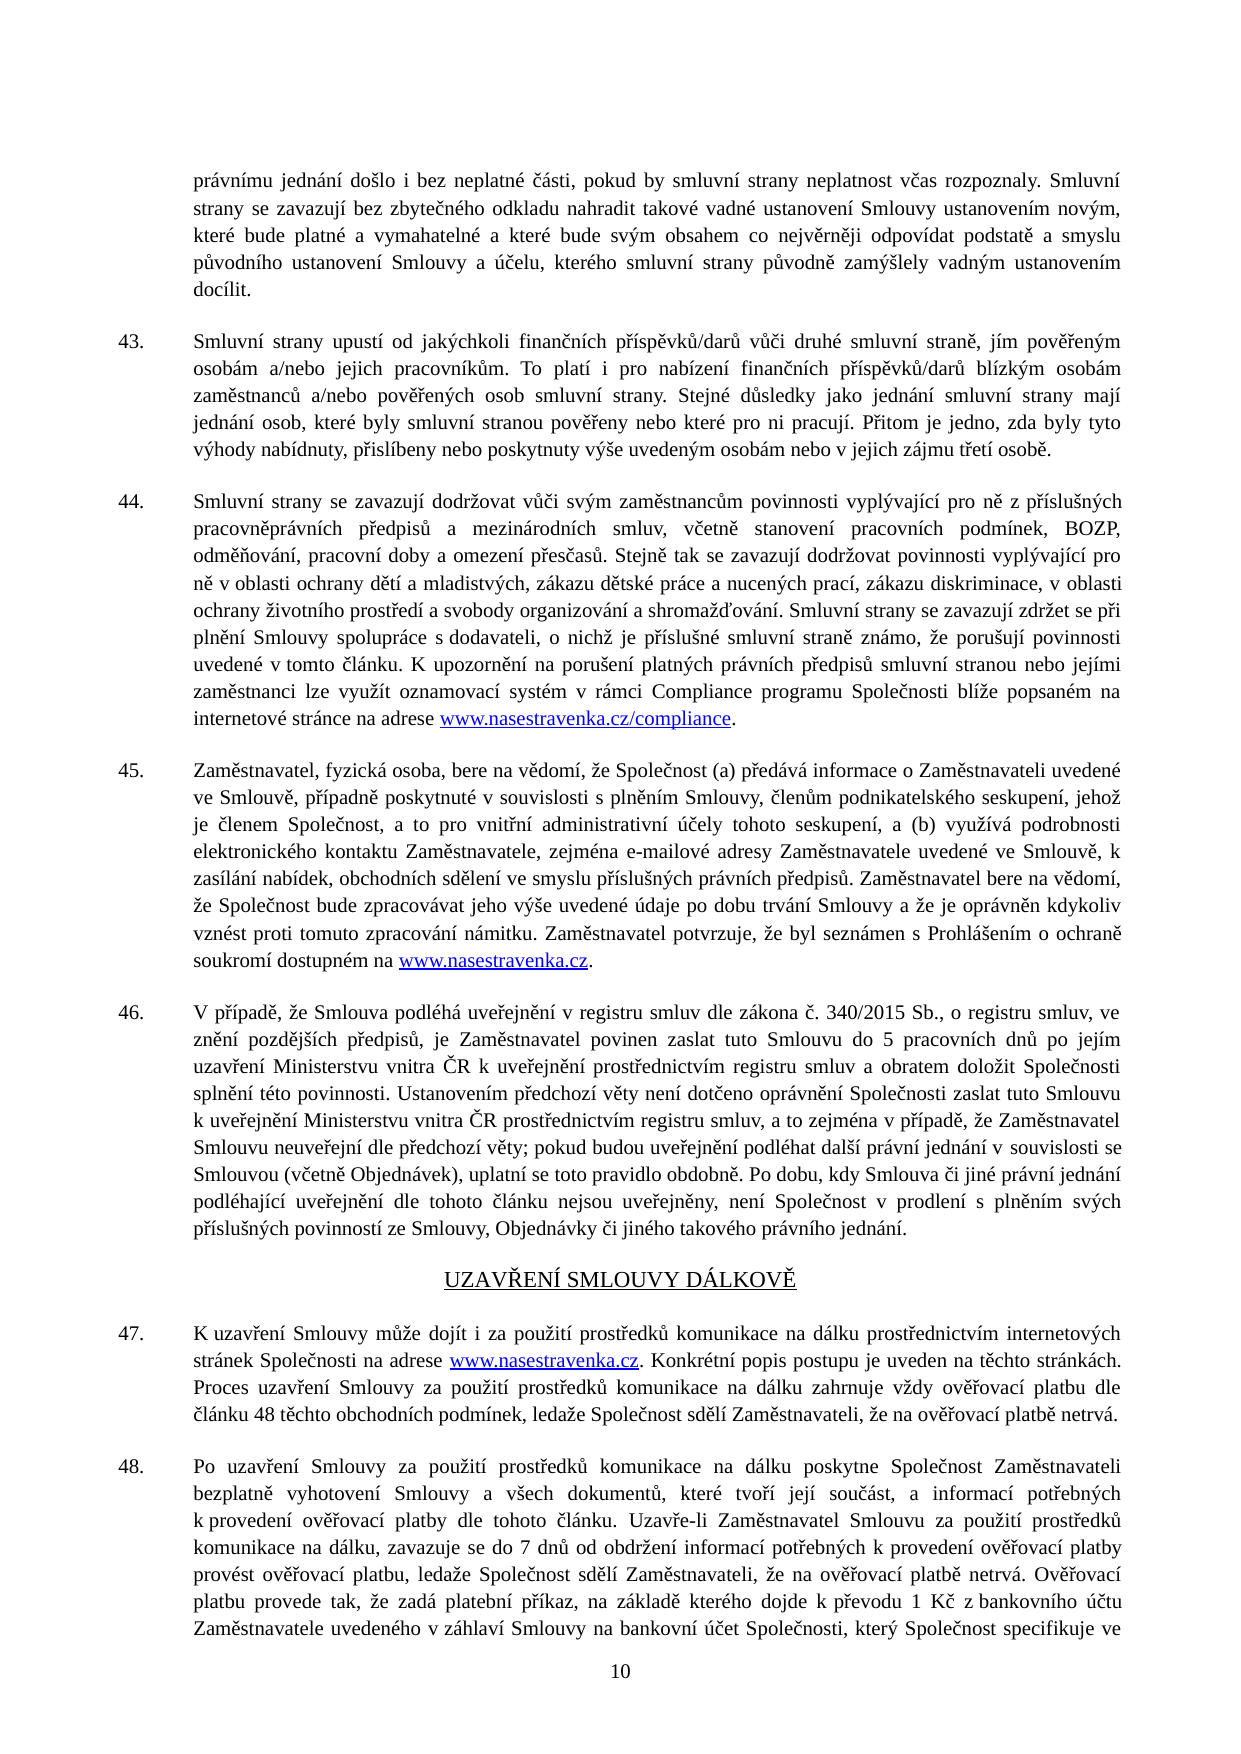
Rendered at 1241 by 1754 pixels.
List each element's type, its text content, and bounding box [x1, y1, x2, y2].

text Smluvní strany se zavazují dodržovat vůči svým zaměstnancům povinnosti vyplývající pro ně z příslušných pracovněprávních předpisů a mezinárodních smluv, včetně stanovení pracovních podmínek, BOZP, odměňování, pracovní doby a omezení přesčasů. Stejně tak se zavazují dodržovat povinnosti vyplývající pro ně v oblasti ochrany dětí a mladistvých, zákazu dětské práce a nucených prací, zákazu diskriminace, v oblasti ochrany životního prostředí a svobody organizování a shromažďování. Smluvní strany se zavazují zdržet se při plnění Smlouvy spolupráce s dodavateli, o nichž je příslušné smluvní straně známo, že porušují povinnosti uvedené v tomto článku. K upozornění na porušení platných právních předpisů smluvní stranou nebo jejími zaměstnanci lze využít oznamovací systém v rámci Compliance programu Společnosti blíže popsaném na internetové stránce na adrese www.nasestravenka.cz/compliance. [118, 486, 1122, 730]
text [118, 1451, 1122, 1640]
text Smluvní strany upustí od jakýchkoli finančních příspěvků/darů vůči druhé smluvní straně, jím pověřeným osobám a/nebo jejich pracovníkům. To platí i pro nabízení finančních příspěvků/darů blízkým osobám zaměstnanců a/nebo pověřených osob smluvní strany. Stejné důsledky jako jednání smluvní strany mají jednání osob, které byly smluvní stranou pověřeny nebo které pro ni pracují. Přitom je jedno, zda byly tyto výhody nabídnuty, přislíbeny nebo poskytnuty výše uvedeným osobám nebo v jejich zájmu třetí osobě. [118, 326, 1122, 461]
text K uzavření Smlouvy může dojít i za použití prostředků komunikace na dálku prostřednictvím internetových stránek Společnosti na adrese www.nasestravenka.cz. Konkrétní popis postupu je uveden na těchto stránkách. Proces uzavření Smlouvy za použití prostředků komunikace na dálku zahrnuje vždy ověřovací platbu dle článku 48 těchto obchodních podmínek, ledaže Společnost sdělí Zaměstnavateli, že na ověřovací platbě netrvá. [118, 1317, 1122, 1426]
text V případě, že Smlouva podléhá uveřejnění v registru smluv dle zákona č. 340/2015 Sb., o registru smluv, ve znění pozdějších předpisů, je Zaměstnavatel povinen zaslat tuto Smlouvu do 5 pracovních dnů po jejím uzavření Ministerstvu vnitra ČR k uveřejnění prostřednictvím registru smluv a obratem doložit Společnosti splnění této povinnosti. Ustanovením předchozí věty není dotčeno oprávnění Společnosti zaslat tuto Smlouvu k uveřejnění Ministerstvu vnitra ČR prostřednictvím registru smluv, a to zejména v případě, že Zaměstnavatel Smlouvu neuveřejní dle předchozí věty; pokud budou uveřejnění podléhat další právní jednání v souvislosti se Smlouvou (včetně Objednávek), uplatní se toto pravidlo obdobně. Po dobu, kdy Smlouva či jiné právní jednání podléhající uveřejnění dle tohoto článku nejsou uveřejněny, není Společnost v prodlení s plněním svých příslušných povinností ze Smlouvy, Objednávky či jiného takového právního jednání. [118, 997, 1122, 1240]
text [118, 165, 1122, 301]
text Zaměstnavatel, fyzická osoba, bere na vědomí, že Společnost (a) předává informace o Zaměstnavateli uvedené ve Smlouvě, případně poskytnuté v souvislosti s plněním Smlouvy, členům podnikatelského seskupení, jehož je členem Společnost, a to pro vnitřní administrativní účely tohoto seskupení, a (b) využívá podrobnosti elektronického kontaktu Zaměstnavatele, zejména e-mailové adresy Zaměstnavatele uvedené ve Smlouvě, k zasílání nabídek, obchodních sdělení ve smyslu příslušných právních předpisů. Zaměstnavatel bere na vědomí, že Společnost bude zpracovávat jeho výše uvedené údaje po dobu trvání Smlouvy a že je oprávněn kdykoliv vznést proti tomuto zpracování námitku. Zaměstnavatel potvrzuje, že byl seznámen s Prohlášením o ochraně soukromí dostupném na www.nasestravenka.cz. [118, 755, 1122, 972]
text UZAVŘENÍ SMLOUVY DÁLKOVĚ [118, 1265, 1122, 1292]
